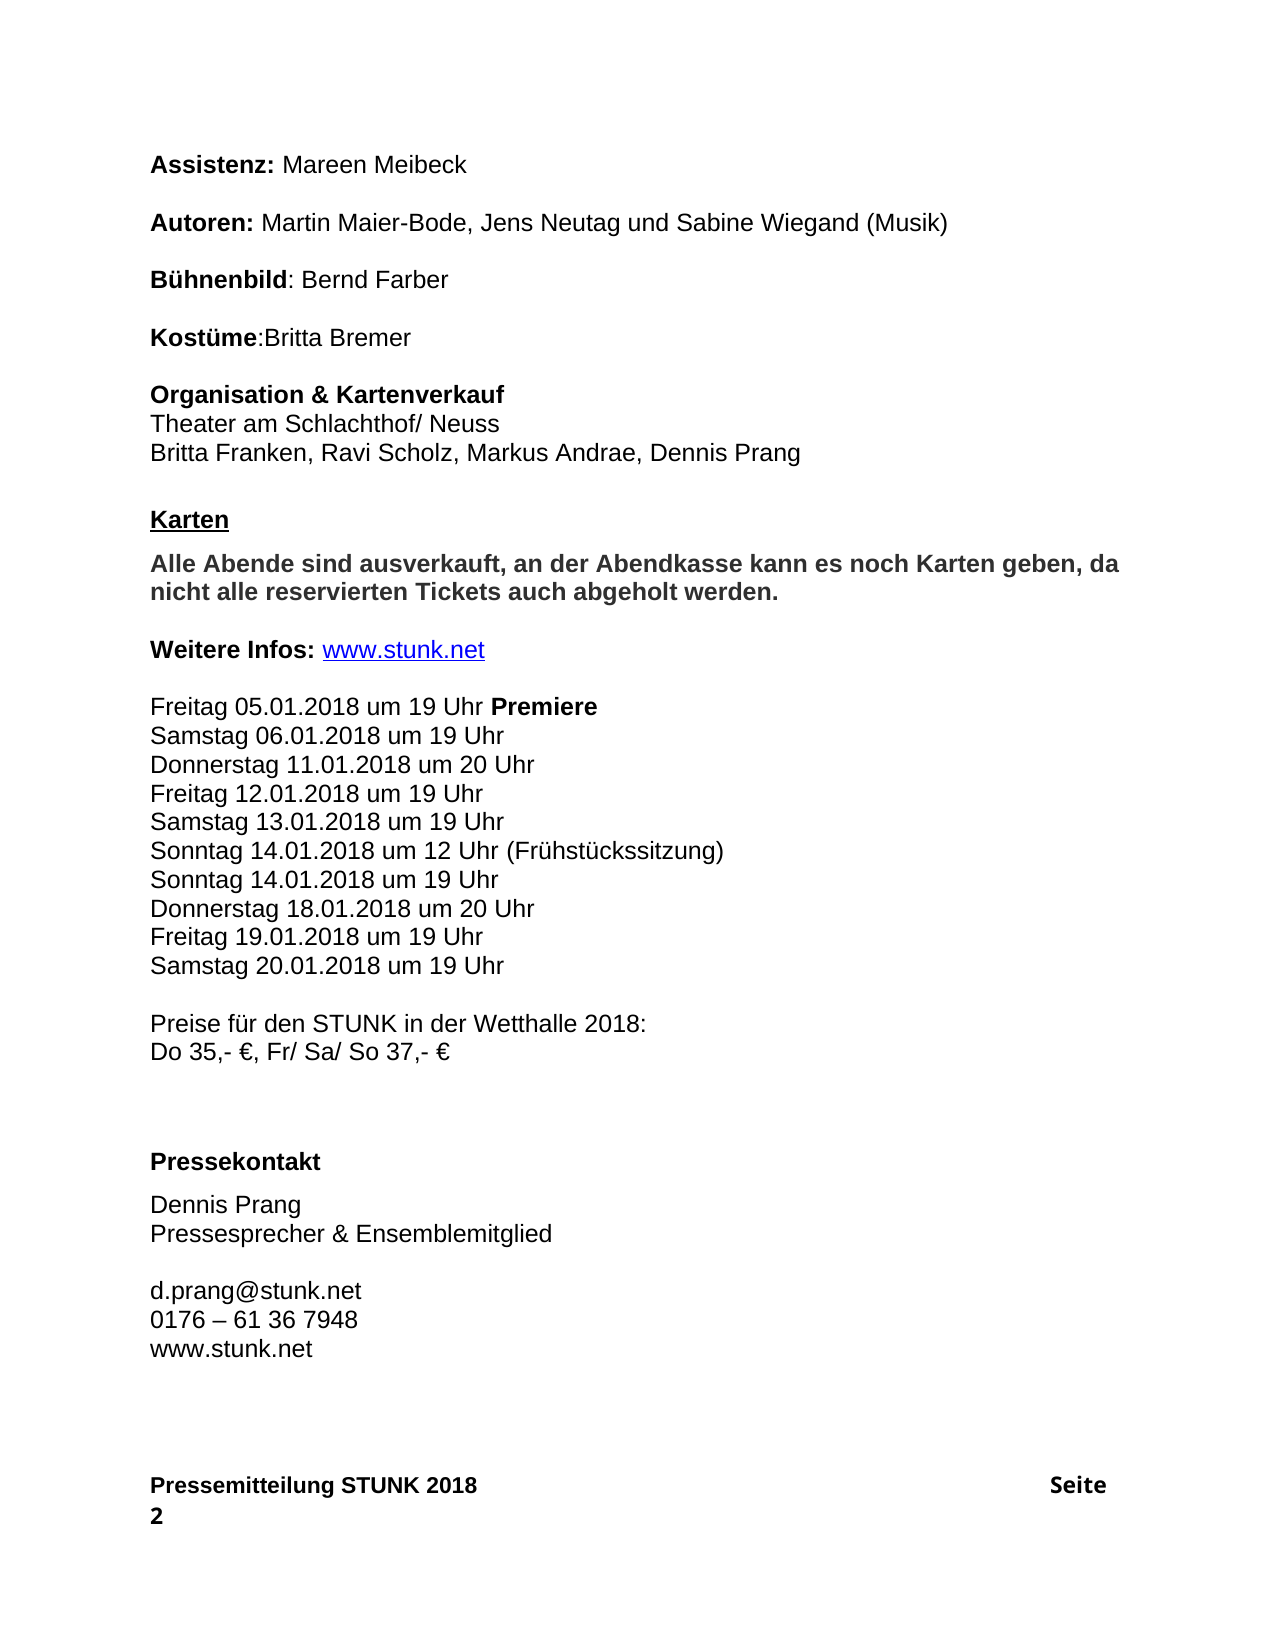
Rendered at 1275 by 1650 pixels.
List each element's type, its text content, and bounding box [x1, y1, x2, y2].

text Britta Franken, Ravi Scholz, Markus Andrae, Dennis Prang [150, 437, 1125, 466]
text Karten [150, 505, 1125, 534]
text Samstag 06.01.2018 um 19 Uhr Donnerstag 11.01.2018 um 20 Uhr [150, 721, 1125, 778]
text d.prang@stunk.net [150, 1276, 1125, 1305]
text Freitag 12.01.2018 um 19 Uhr [150, 778, 1125, 807]
text Do 35,- €, Fr/ Sa/ So 37,- € [150, 1037, 1125, 1066]
text Pressesprecher & Ensemblemitglied [150, 1218, 1125, 1247]
text Organisation & Kartenverkauf [150, 380, 1125, 409]
text Pressekontakt [150, 1147, 1125, 1175]
text 0176 – 61 36 7948 [150, 1305, 1125, 1333]
text Autoren: Martin Maier-Bode, Jens Neutag und Sabine Wiegand (Musik) [150, 207, 1125, 236]
text Sonntag 14.01.2018 um 19 Uhr Donnerstag 18.01.2018 um 20 Uhr [150, 865, 1125, 922]
text Preise für den STUNK in der Wetthalle 2018: [150, 1008, 1125, 1037]
text Freitag 19.01.2018 um 19 Uhr [150, 922, 1125, 951]
text Kostüme:Britta Bremer [150, 322, 1125, 351]
text Assistenz: Mareen Meibeck [150, 150, 1125, 179]
text www.stunk.net [150, 1333, 1125, 1362]
text Weitere Infos: www.stunk.net [150, 635, 1125, 663]
text Samstag 13.01.2018 um 19 Uhr [150, 807, 1125, 836]
text Bühnenbild: Bernd Farber [150, 265, 1125, 294]
text Samstag 20.01.2018 um 19 Uhr [150, 951, 1125, 980]
text Dennis Prang [150, 1190, 1125, 1218]
text Theater am Schlachthof/ Neuss [150, 409, 1125, 437]
text Freitag 05.01.2018 um 19 Uhr Premiere [150, 692, 1125, 721]
text Sonntag 14.01.2018 um 12 Uhr (Frühstückssitzung) [150, 836, 1125, 865]
text Alle Abende sind ausverkauft, an der Abendkasse kann es noch Karten geben, da nicht alle reservierten Tickets auch abgeholt werden. [150, 548, 1125, 606]
